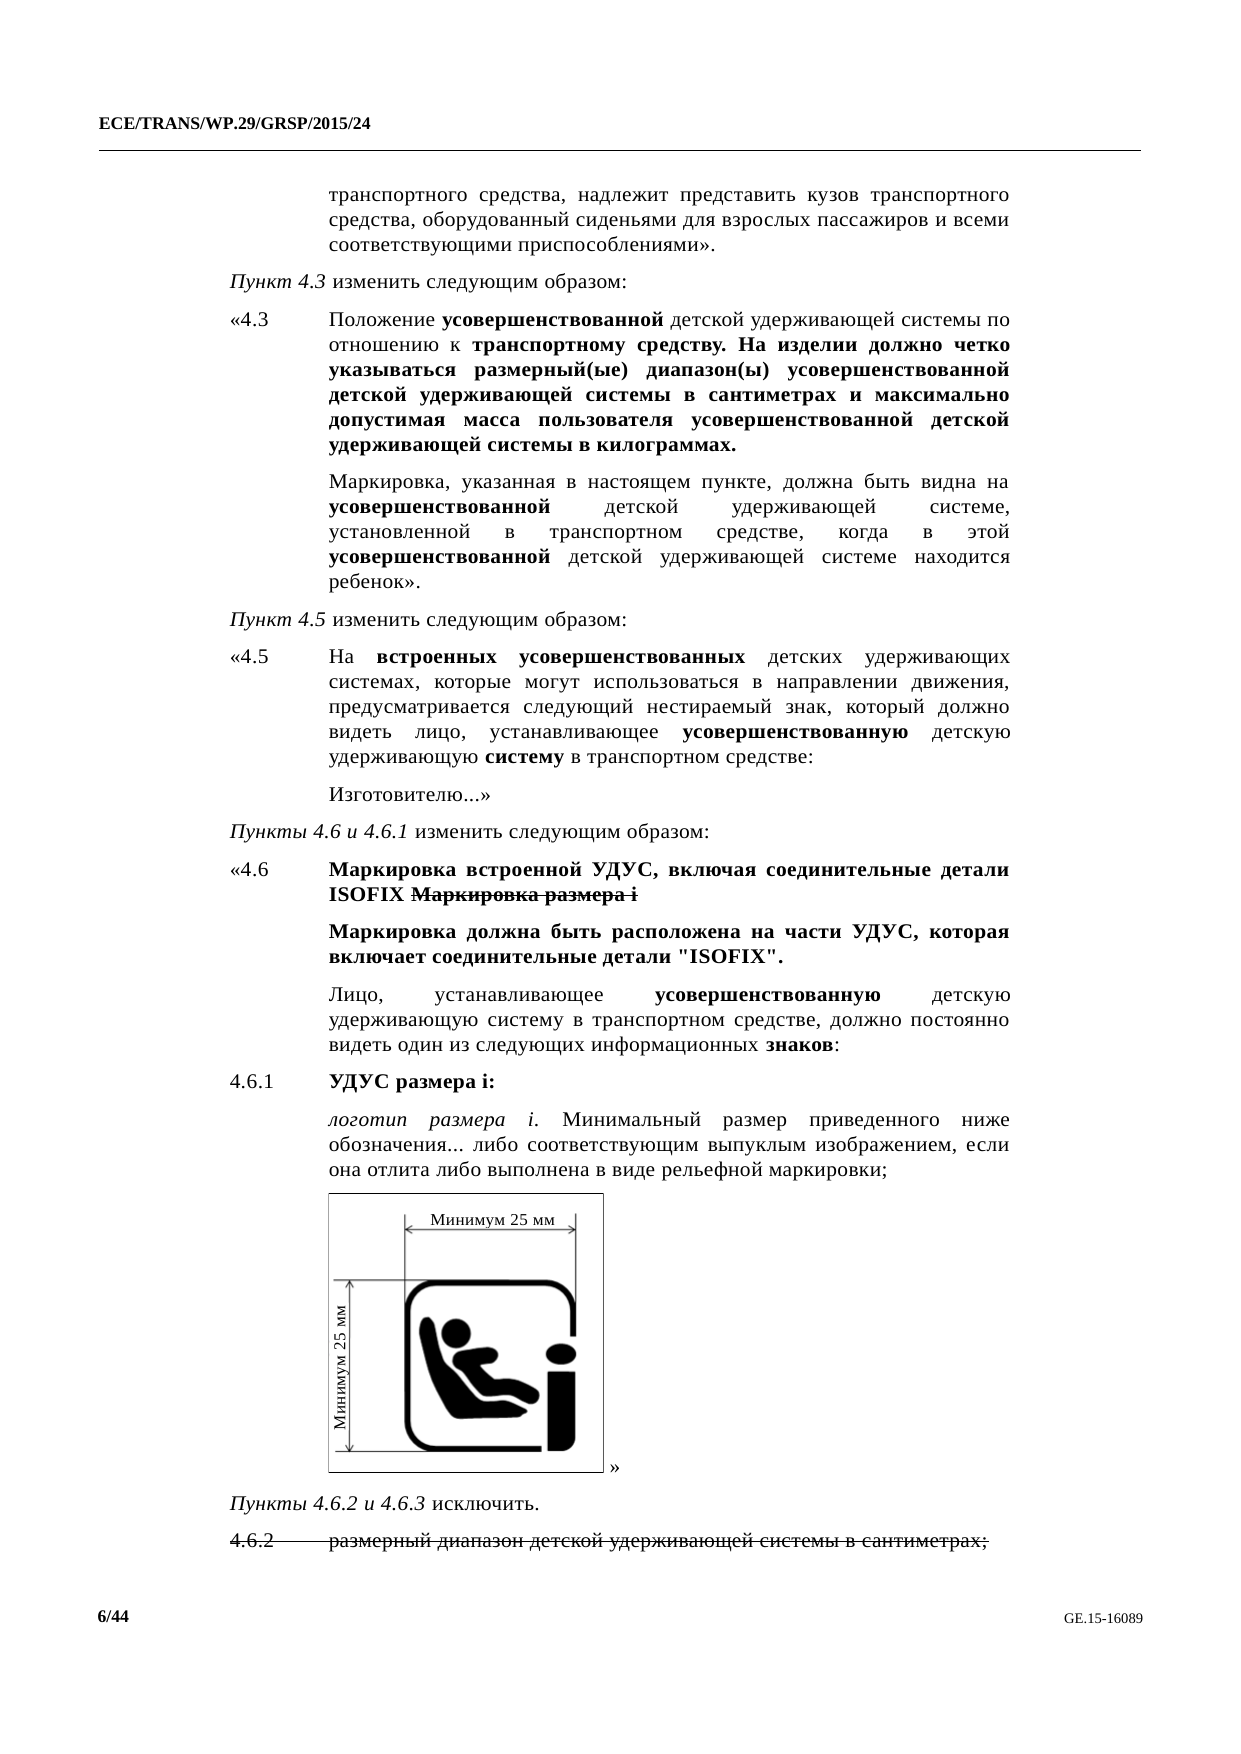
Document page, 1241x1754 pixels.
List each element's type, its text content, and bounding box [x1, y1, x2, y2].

text Маркировка должна быть расположена на части УДУС, которая включает соединительные детали "ISOFIX". [229, 919, 1011, 969]
text Пункт 4.5 изменить следующим образом: [229, 606, 1011, 631]
text 4.6.2 размерный диапазон детской удерживающей системы в сантиметрах; [229, 1528, 1011, 1553]
text Лицо, устанавливающее усовершенствованную детскую удерживающую систему в транспортном средстве, должно постоянно видеть один из следующих информационных знаков: [229, 981, 1011, 1056]
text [229, 181, 1011, 256]
text «4.3 Положение усовершенствованной детской удерживающей системы по отношению к транспортному средству. На изделии должно четко указываться размерный(ые) диапазон(ы) усовершенствованной детской удерживающей системы в сантиметрах и максимально допустимая масса пользователя усовершенствованной детской удерживающей системы в килограммах. [229, 306, 1011, 456]
picture [328, 1193, 604, 1473]
text Пункты 4.6 и 4.6.1 изменить следующим образом: [229, 819, 1011, 844]
text «4.5 На встроенных усовершенствованных детских удерживающих системах, которые могут использоваться в направлении движения, предусматривается следующий нестираемый знак, который должно видеть лицо, устанавливающее усовершенствованную детскую удерживающую систему в транспортном средстве: [229, 644, 1011, 769]
text Пункты 4.6.2 и 4.6.3 исключить. [229, 1490, 1011, 1515]
text Изготовителю...» [229, 781, 1011, 806]
text «4.6 Маркировка встроенной УДУС, включая соединительные детали ISOFIX Маркировка размера i [229, 856, 1011, 906]
text Маркировка, указанная в настоящем пункте, должна быть видна на усовершенствованной детской удерживающей системе, установленной в транспортном средстве, когда в этой усовершенствованной детской удерживающей системе находится ребенок». [229, 469, 1011, 594]
text Пункт 4.3 изменить следующим образом: [229, 269, 1011, 294]
text 4.6.1 УДУС размера i: [229, 1069, 1011, 1094]
text логотип размера i. Минимальный размер приведенного ниже обозначения... либо соответствующим выпуклым изображением, если она отлита либо выполнена в виде рельефной маркировки; [229, 1106, 1011, 1181]
